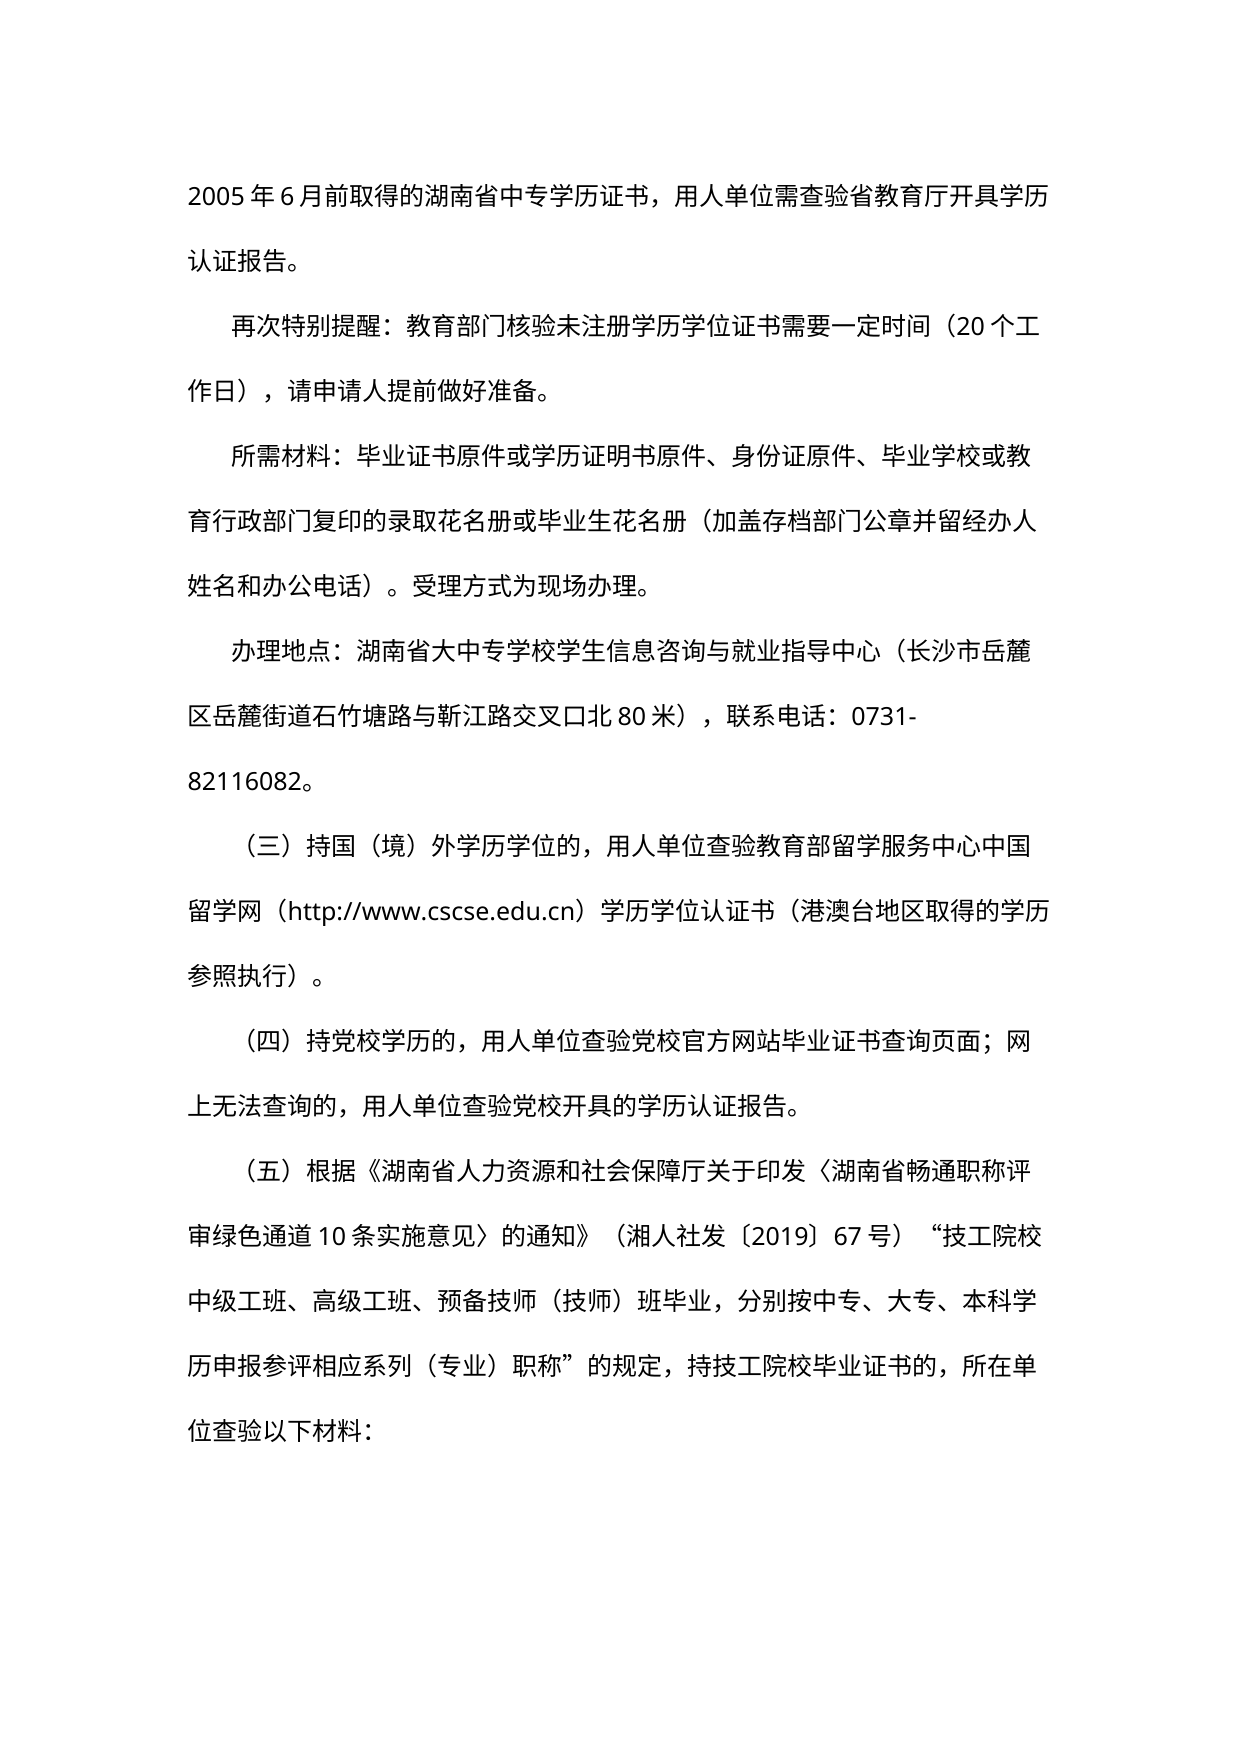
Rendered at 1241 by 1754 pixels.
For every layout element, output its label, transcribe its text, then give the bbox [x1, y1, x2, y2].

text 办理地点：湖南省大中专学校学生信息咨询与就业指导中心（长沙市岳麓区岳麓街道石竹塘路与靳江路交叉口北80米），联系电话：0731-82116082。 [187, 617, 1053, 812]
text （四）持党校学历的，用人单位查验党校官方网站毕业证书查询页面；网上无法查询的，用人单位查验党校开具的学历认证报告。 [187, 1007, 1053, 1137]
text （五）根据《湖南省人力资源和社会保障厅关于印发〈湖南省畅通职称评审绿色通道10条实施意见〉的通知》（湘人社发〔2019〕67号）“技工院校中级工班、高级工班、预备技师（技师）班毕业，分别按中专、大专、本科学历申报参评相应系列（专业）职称”的规定，持技工院校毕业证书的，所在单位查验以下材料： [187, 1137, 1053, 1462]
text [187, 162, 1053, 292]
text （三）持国（境）外学历学位的，用人单位查验教育部留学服务中心中国留学网（http://www.cscse.edu.cn）学历学位认证书（港澳台地区取得的学历参照执行）。 [187, 812, 1053, 1007]
text 所需材料：毕业证书原件或学历证明书原件、身份证原件、毕业学校或教育行政部门复印的录取花名册或毕业生花名册（加盖存档部门公章并留经办人姓名和办公电话）。受理方式为现场办理。 [187, 422, 1053, 617]
text 再次特别提醒：教育部门核验未注册学历学位证书需要一定时间（20个工作日），请申请人提前做好准备。 [187, 292, 1053, 422]
